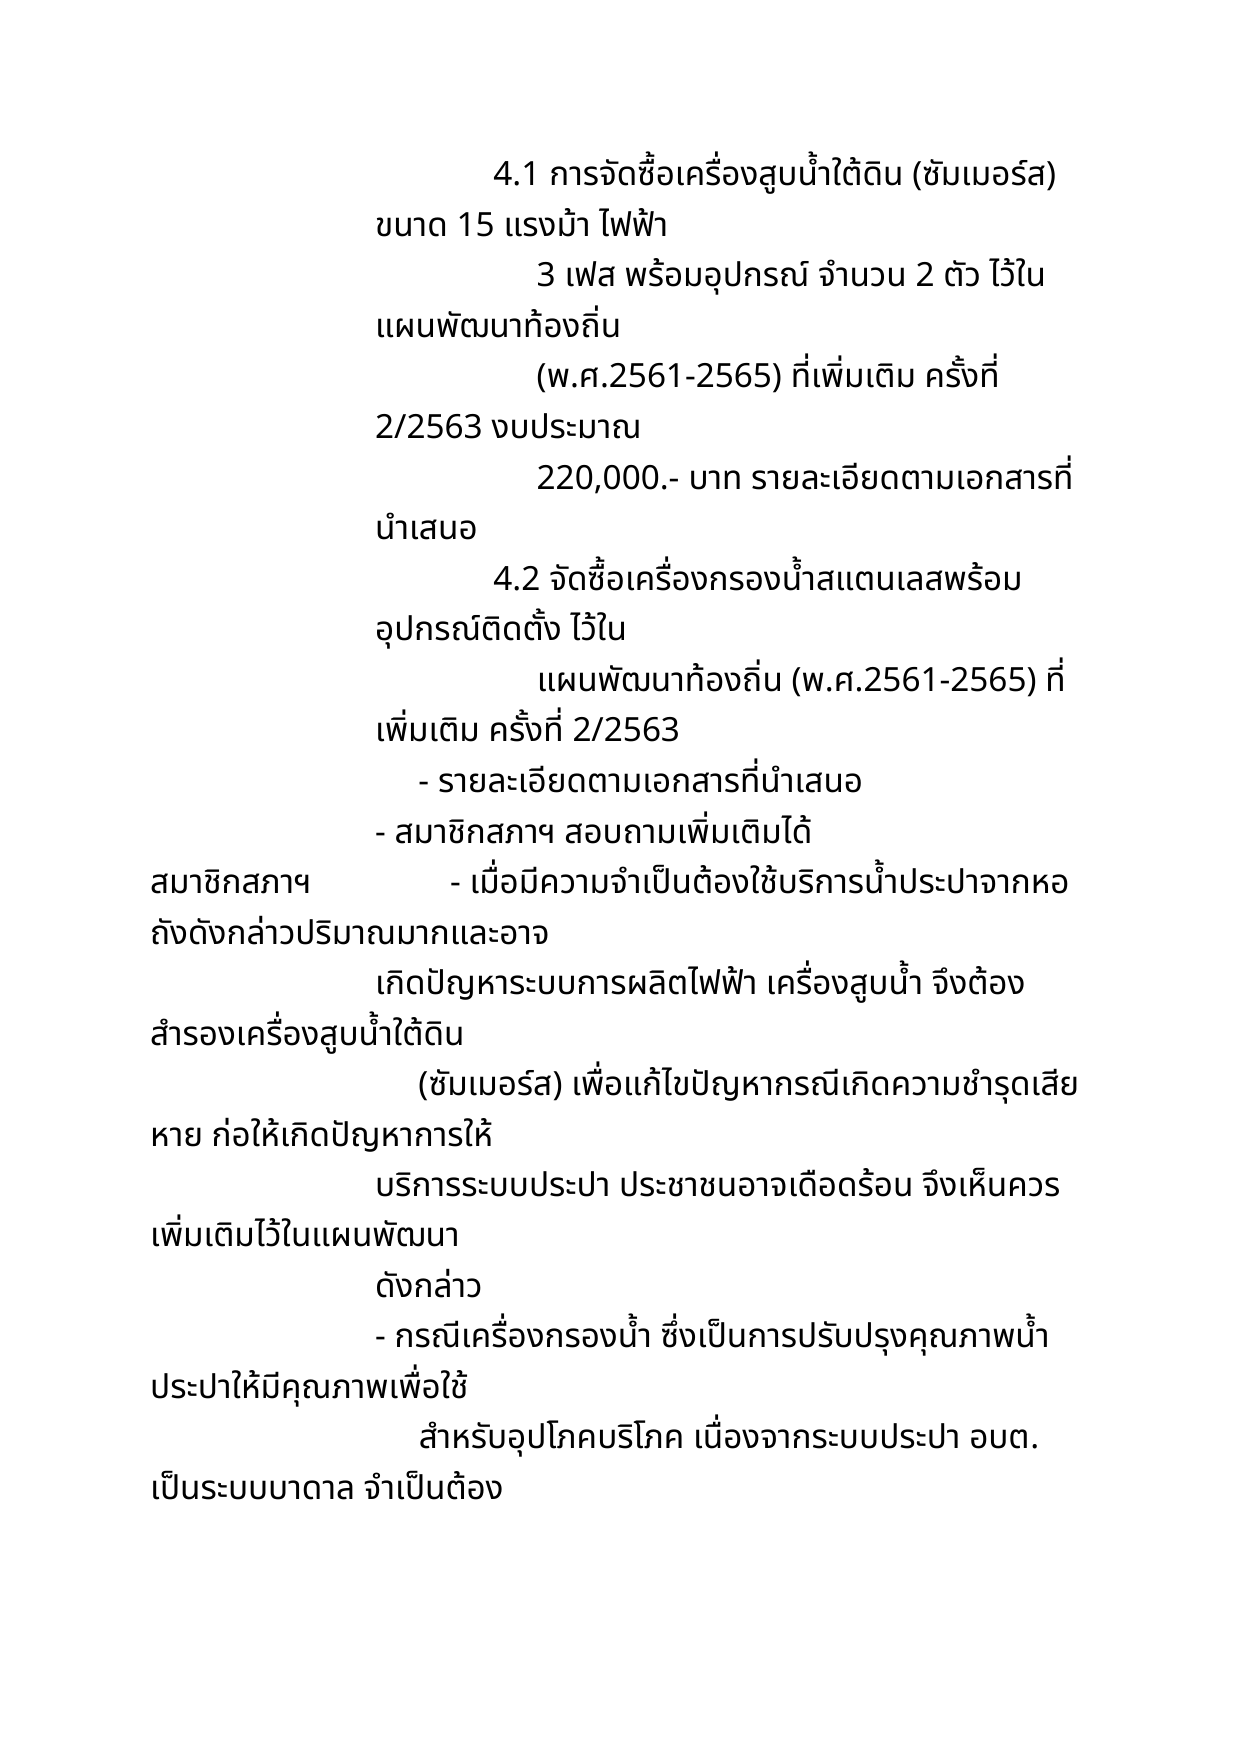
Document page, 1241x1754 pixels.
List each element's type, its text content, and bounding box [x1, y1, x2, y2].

text บริการระบบประปา ประชาชนอาจเดือดร้อน จึงเห็นควรเพิ่มเติมไว้ในแผนพัฒนา [150, 1161, 1090, 1262]
text เกิดปัญหาระบบการผลิตไฟฟ้า เครื่องสูบน้ำ จึงต้องสำรองเครื่องสูบน้ำใต้ดิน [150, 959, 1090, 1060]
text - สมาชิกสภาฯ สอบถามเพิ่มเติมได้ [150, 807, 1090, 858]
text 220,000.- บาท รายละเอียดตามเอกสารที่นำเสนอ [375, 453, 1090, 554]
text แผนพัฒนาท้องถิ่น (พ.ศ.2561-2565) ที่เพิ่มเติม ครั้งที่ 2/2563 [375, 656, 1090, 757]
text สำหรับอุปโภคบริโภค เนื่องจากระบบประปา อบต. เป็นระบบบาดาล จำเป็นต้อง [150, 1413, 1090, 1514]
text สมาชิกสภาฯ - เมื่อมีความจำเป็นต้องใช้บริการน้ำประปาจากหอถังดังกล่าวปริมาณมากและอาจ [150, 858, 1090, 959]
text 3 เฟส พร้อมอุปกรณ์ จำนวน 2 ตัว ไว้ในแผนพัฒนาท้องถิ่น [375, 251, 1090, 352]
text 4.2 จัดซื้อเครื่องกรองน้ำสแตนเลสพร้อมอุปกรณ์ติดตั้ง ไว้ใน [375, 554, 1090, 656]
text - กรณีเครื่องกรองน้ำ ซึ่งเป็นการปรับปรุงคุณภาพน้ำประปาให้มีคุณภาพเพื่อใช้ [150, 1312, 1090, 1413]
text 4.1 การจัดซื้อเครื่องสูบน้ำใต้ดิน (ซัมเมอร์ส) ขนาด 15 แรงม้า ไฟฟ้า [375, 150, 1090, 251]
text ดังกล่าว [150, 1262, 1090, 1312]
text (ซัมเมอร์ส) เพื่อแก้ไขปัญหากรณีเกิดความชำรุดเสียหาย ก่อให้เกิดปัญหาการให้ [150, 1060, 1090, 1161]
text - รายละเอียดตามเอกสารที่นำเสนอ [150, 757, 1090, 807]
text (พ.ศ.2561-2565) ที่เพิ่มเติม ครั้งที่ 2/2563 งบประมาณ [375, 352, 1090, 453]
